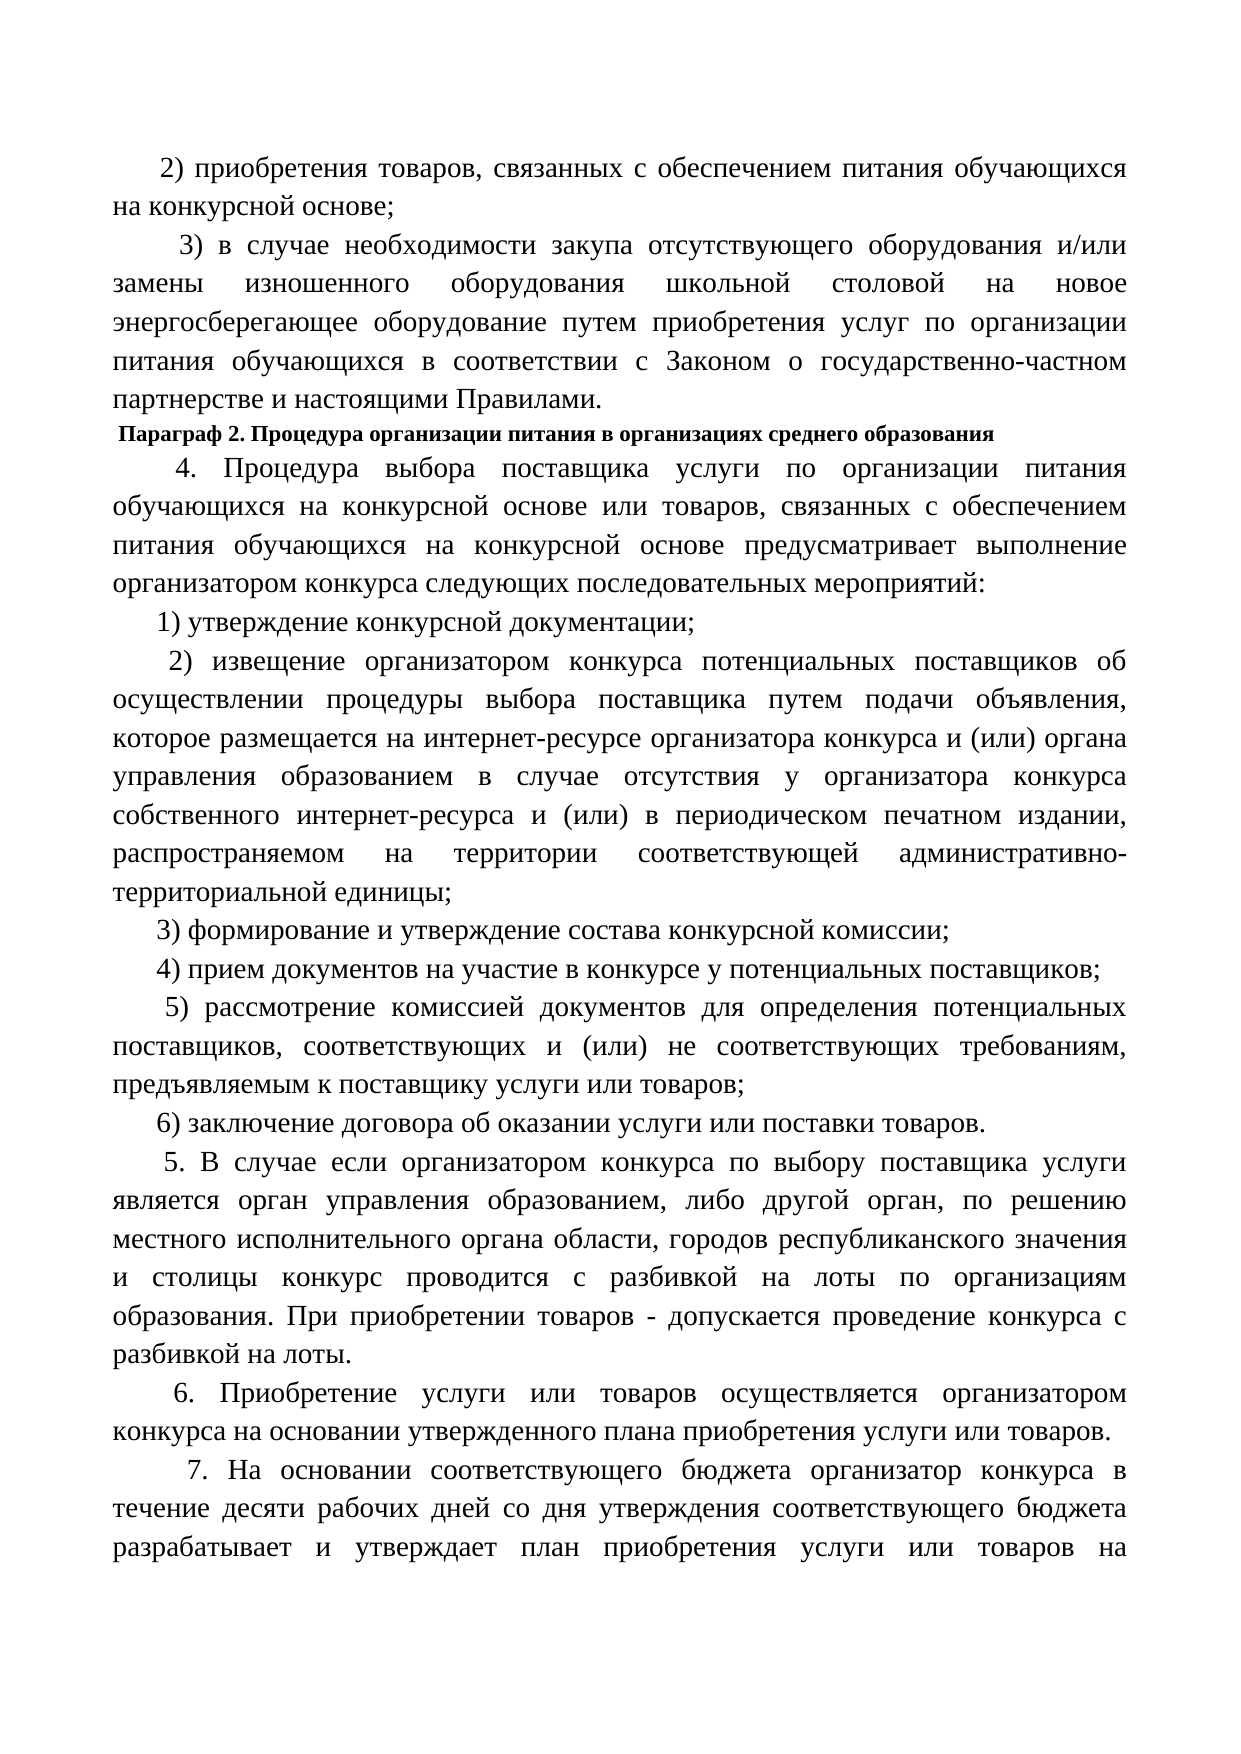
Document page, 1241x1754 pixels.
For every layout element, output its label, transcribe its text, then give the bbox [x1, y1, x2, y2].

text 3) формирование и утверждение состава конкурсной комиссии; [112, 912, 1128, 946]
text 6) заключение договора об оказании услуги или поставки товаров. [112, 1105, 1128, 1139]
text 5) рассмотрение комиссией документов для определения потенциальных поставщиков, соответствующих и (или) не соответствующих требованиям, предъявляемым к поставщику услуги или товаров; [112, 989, 1128, 1100]
text 5. В случае если организатором конкурса по выбору поставщика услуги является орган управления образованием, либо другой орган, по решению местного исполнительного органа области, городов республиканского значения и столицы конкурс проводится с разбивкой на лоты по организациям образования. При приобретении товаров - допускается проведение конкурса с разбивкой на лоты. [112, 1144, 1128, 1370]
text 6. Приобретение услуги или товаров осуществляется организатором конкурса на основании утвержденного плана приобретения услуги или товаров. [112, 1375, 1128, 1447]
text 2) извещение организатором конкурса потенциальных поставщиков об осуществлении процедуры выбора поставщика путем подачи объявления, которое размещается на интернет-ресурсе организатора конкурса и (или) органа управления образованием в случае отсутствия у организатора конкурса собственного интернет-ресурса и (или) в периодическом печатном издании, распространяемом на территории соответствующей административно-территориальной единицы; [112, 643, 1128, 907]
text Параграф 2. Процедура организации питания в организациях среднего образования [112, 420, 1128, 446]
text 1) утверждение конкурсной документации; [112, 604, 1128, 638]
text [112, 1452, 1128, 1563]
text 4) прием документов на участие в конкурсе у потенциальных поставщиков; [112, 951, 1128, 984]
text 3) в случае необходимости закупа отсутствующего оборудования и/или замены изношенного оборудования школьной столовой на новое энергосберегающее оборудование путем приобретения услуг по организации питания обучающихся в соответствии с Законом о государственно-частном партнерстве и настоящими Правилами. [112, 227, 1128, 415]
text 2) приобретения товаров, связанных с обеспечением питания обучающихся на конкурсной основе; [112, 150, 1128, 222]
text 4. Процедура выбора поставщика услуги по организации питания обучающихся на конкурсной основе или товаров, связанных с обеспечением питания обучающихся на конкурсной основе предусматривает выполнение организатором конкурса следующих последовательных мероприятий: [112, 450, 1128, 599]
